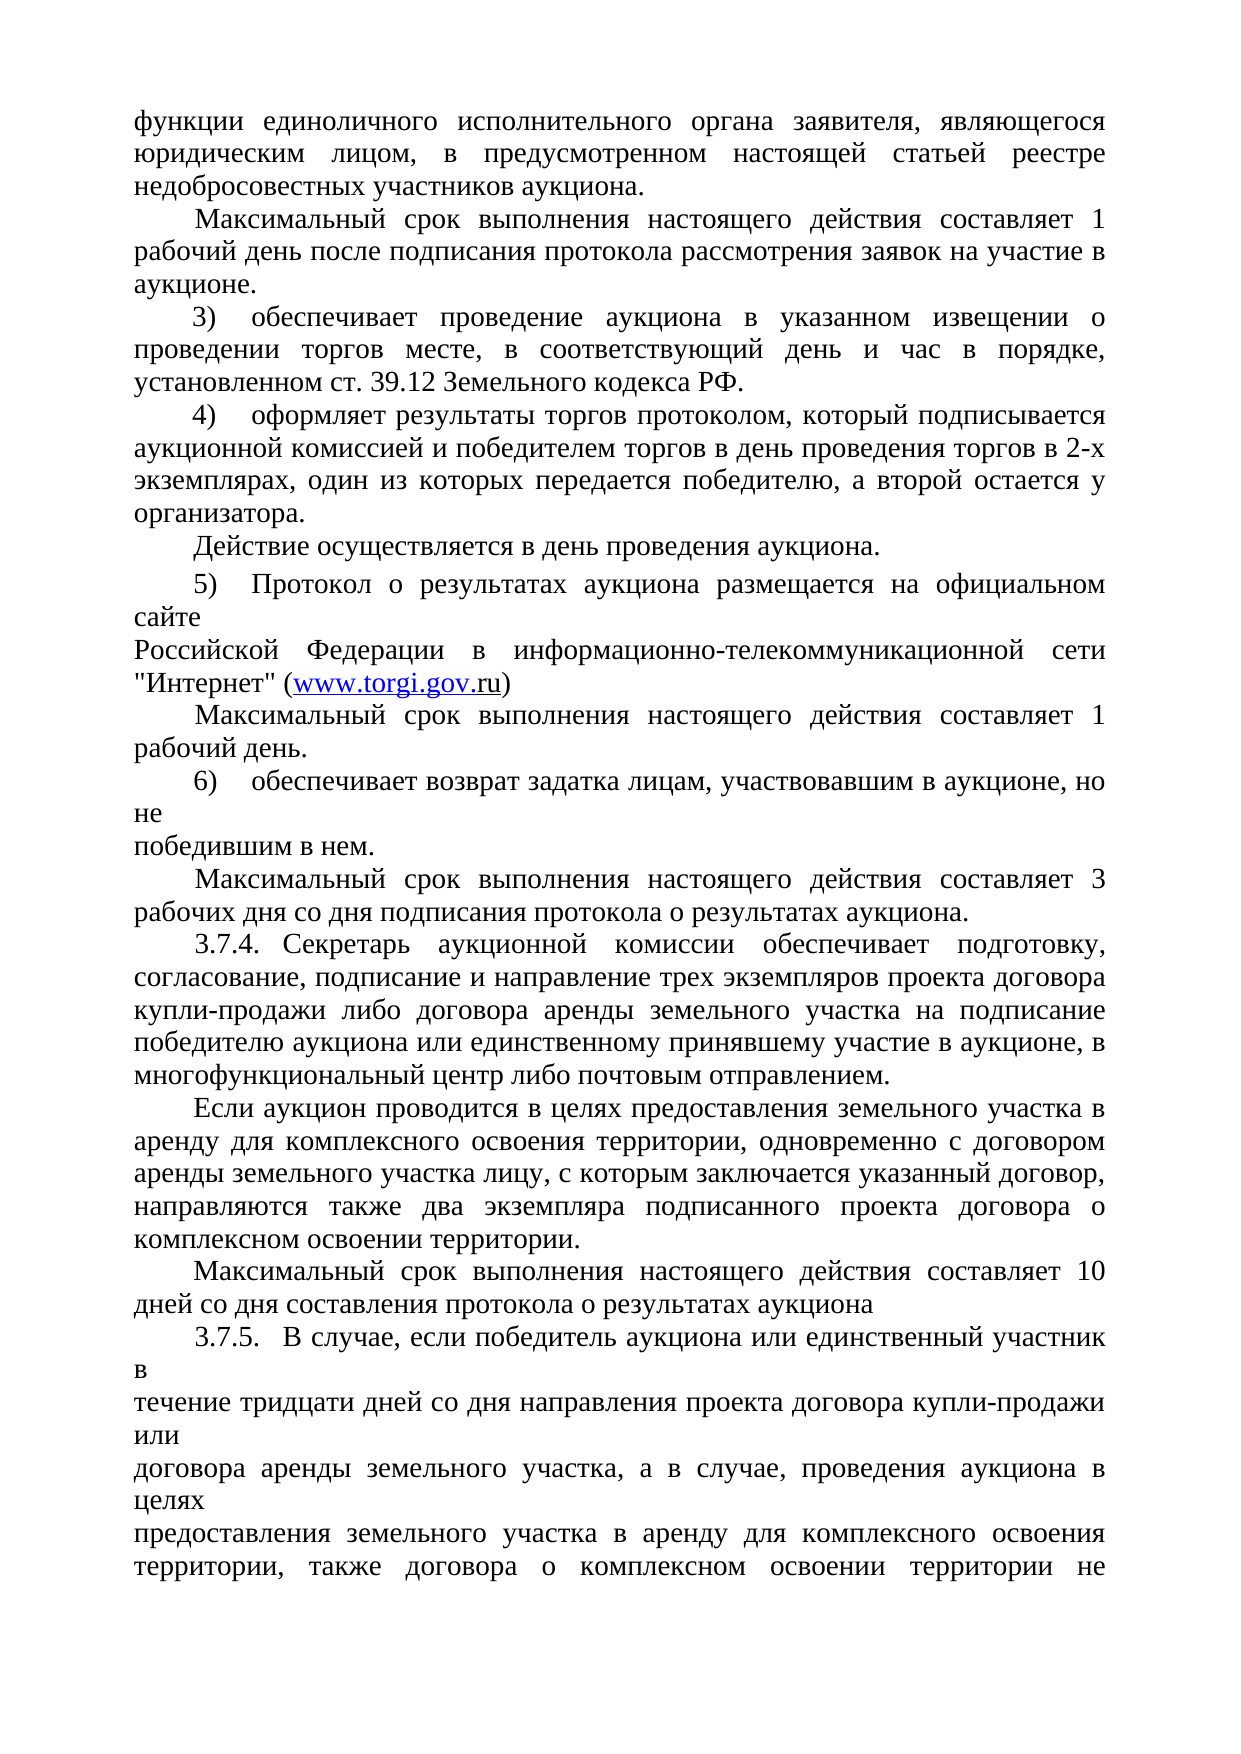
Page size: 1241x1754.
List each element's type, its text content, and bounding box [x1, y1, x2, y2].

text Максимальный срок выполнения настоящего действия составляет 1 рабочий день после подписания протокола рассмотрения заявок на участие в аукционе. [134, 202, 1106, 300]
list обеспечивает проведение аукциона в указанном извещении о проведении торгов месте, в соответствующий день и час в порядке, установленном ст. 39.12 Земельного кодекса РФ. [134, 300, 1106, 398]
text Максимальный срок выполнения настоящего действия составляет 3 рабочих дня со дня подписания протокола о результатах аукциона. [134, 862, 1106, 927]
text 5) Протокол о результатах аукциона размещается на официальном сайте Российской Федерации в информационно-телекоммуникационной сети "Интернет" (www.torgi.gov.ru) [134, 568, 1106, 698]
text 3.7.4. Секретарь аукционной комиссии обеспечивает подготовку, согласование, подписание и направление трех экземпляров проекта договора купли-продажи либо договора аренды земельного участка на подписание победителю аукциона или единственному принявшему участие в аукционе, в многофункциональный центр либо почтовым отправлением. [134, 927, 1106, 1091]
text Максимальный срок выполнения настоящего действия составляет 1 рабочий день. [134, 698, 1106, 764]
text Максимальный срок выполнения настоящего действия составляет 10 дней со дня составления протокола о результатах аукциона [134, 1254, 1106, 1320]
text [134, 1320, 1106, 1582]
list оформляет результаты торгов протоколом, который подписывается аукционной комиссией и победителем торгов в день проведения торгов в 2-х экземплярах, один из которых передается победителю, а второй остается у организатора. [134, 398, 1106, 529]
text 6) обеспечивает возврат задатка лицам, участвовавшим в аукционе, но не победившим в нем. [134, 764, 1106, 862]
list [134, 104, 1106, 202]
text Если аукцион проводится в целях предоставления земельного участка в аренду для комплексного освоения территории, одновременно с договором аренды земельного участка лицу, с которым заключается указанный договор, направляются также два экземпляра подписанного проекта договора о комплексном освоении территории. [134, 1091, 1106, 1254]
text Действие осуществляется в день проведения аукциона. [193, 529, 1106, 562]
